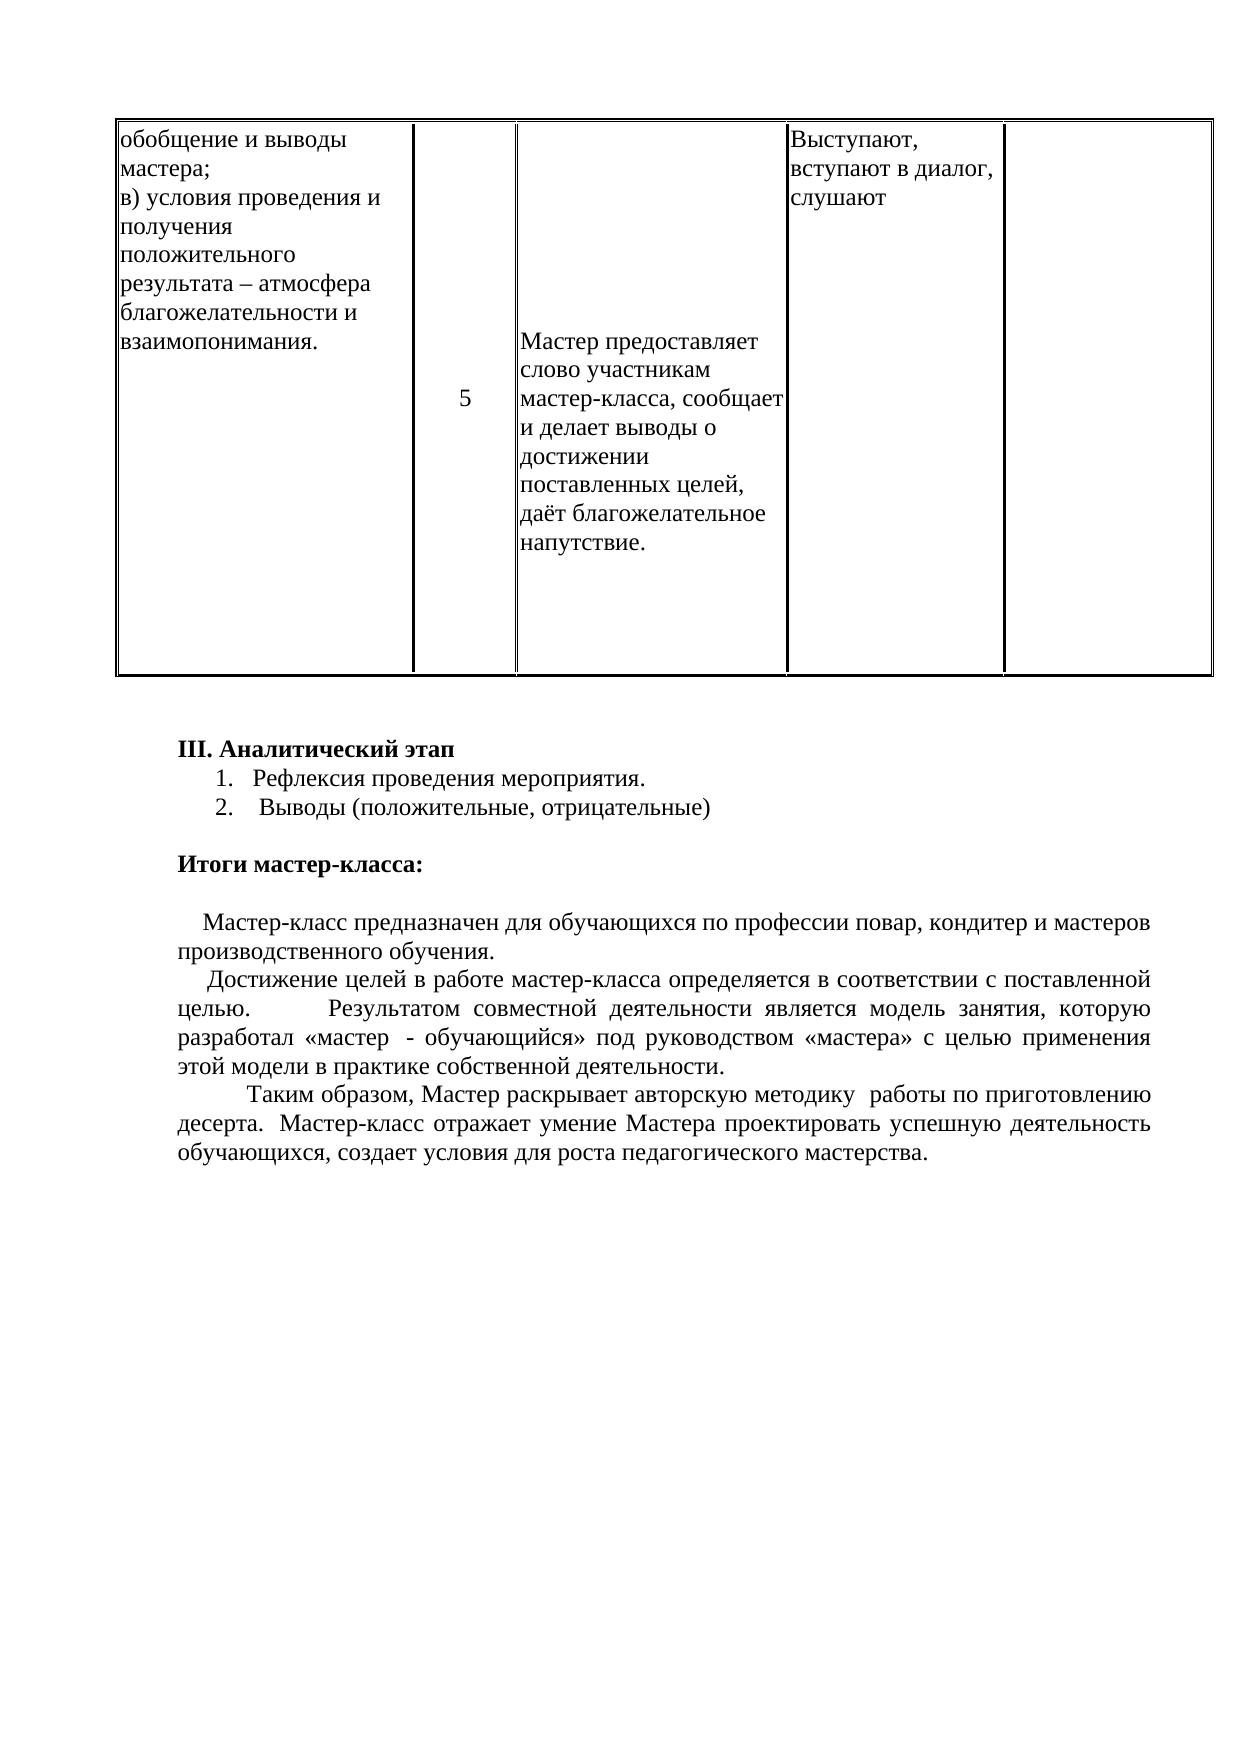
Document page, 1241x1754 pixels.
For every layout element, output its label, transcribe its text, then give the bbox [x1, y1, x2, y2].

table_cell 2 3 30 5 [413, 122, 517, 674]
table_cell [1004, 122, 1211, 674]
text III. Аналитический этап [177, 734, 1152, 763]
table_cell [119, 122, 413, 674]
text Мастер-класс предназначен для обучающихся по профессии повар, кондитер и мастеров производственного обучения. [177, 907, 1152, 964]
list Выводы (положительные, отрицательные) [215, 792, 1152, 821]
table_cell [787, 120, 1004, 674]
text Таким образом, Мастер раскрывает авторскую методику работы по приготовлению десерта. Мастер-класс отражает умение Мастера проектировать успешную деятельность обучающихся, создает условия для роста педагогического мастерства. [177, 1079, 1152, 1166]
list Рефлексия проведения мероприятия. [215, 763, 1152, 792]
text Достижение целей в работе мастер-класса определяется в соответствии с поставленной целью. Результатом совместной деятельности является модель занятия, которую разработал «мастер - обучающийся» под руководством «мастера» с целью применения этой модели в практике собственной деятельности. [177, 964, 1152, 1079]
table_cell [517, 120, 787, 674]
text Итоги мастер-класса: [177, 849, 1152, 878]
